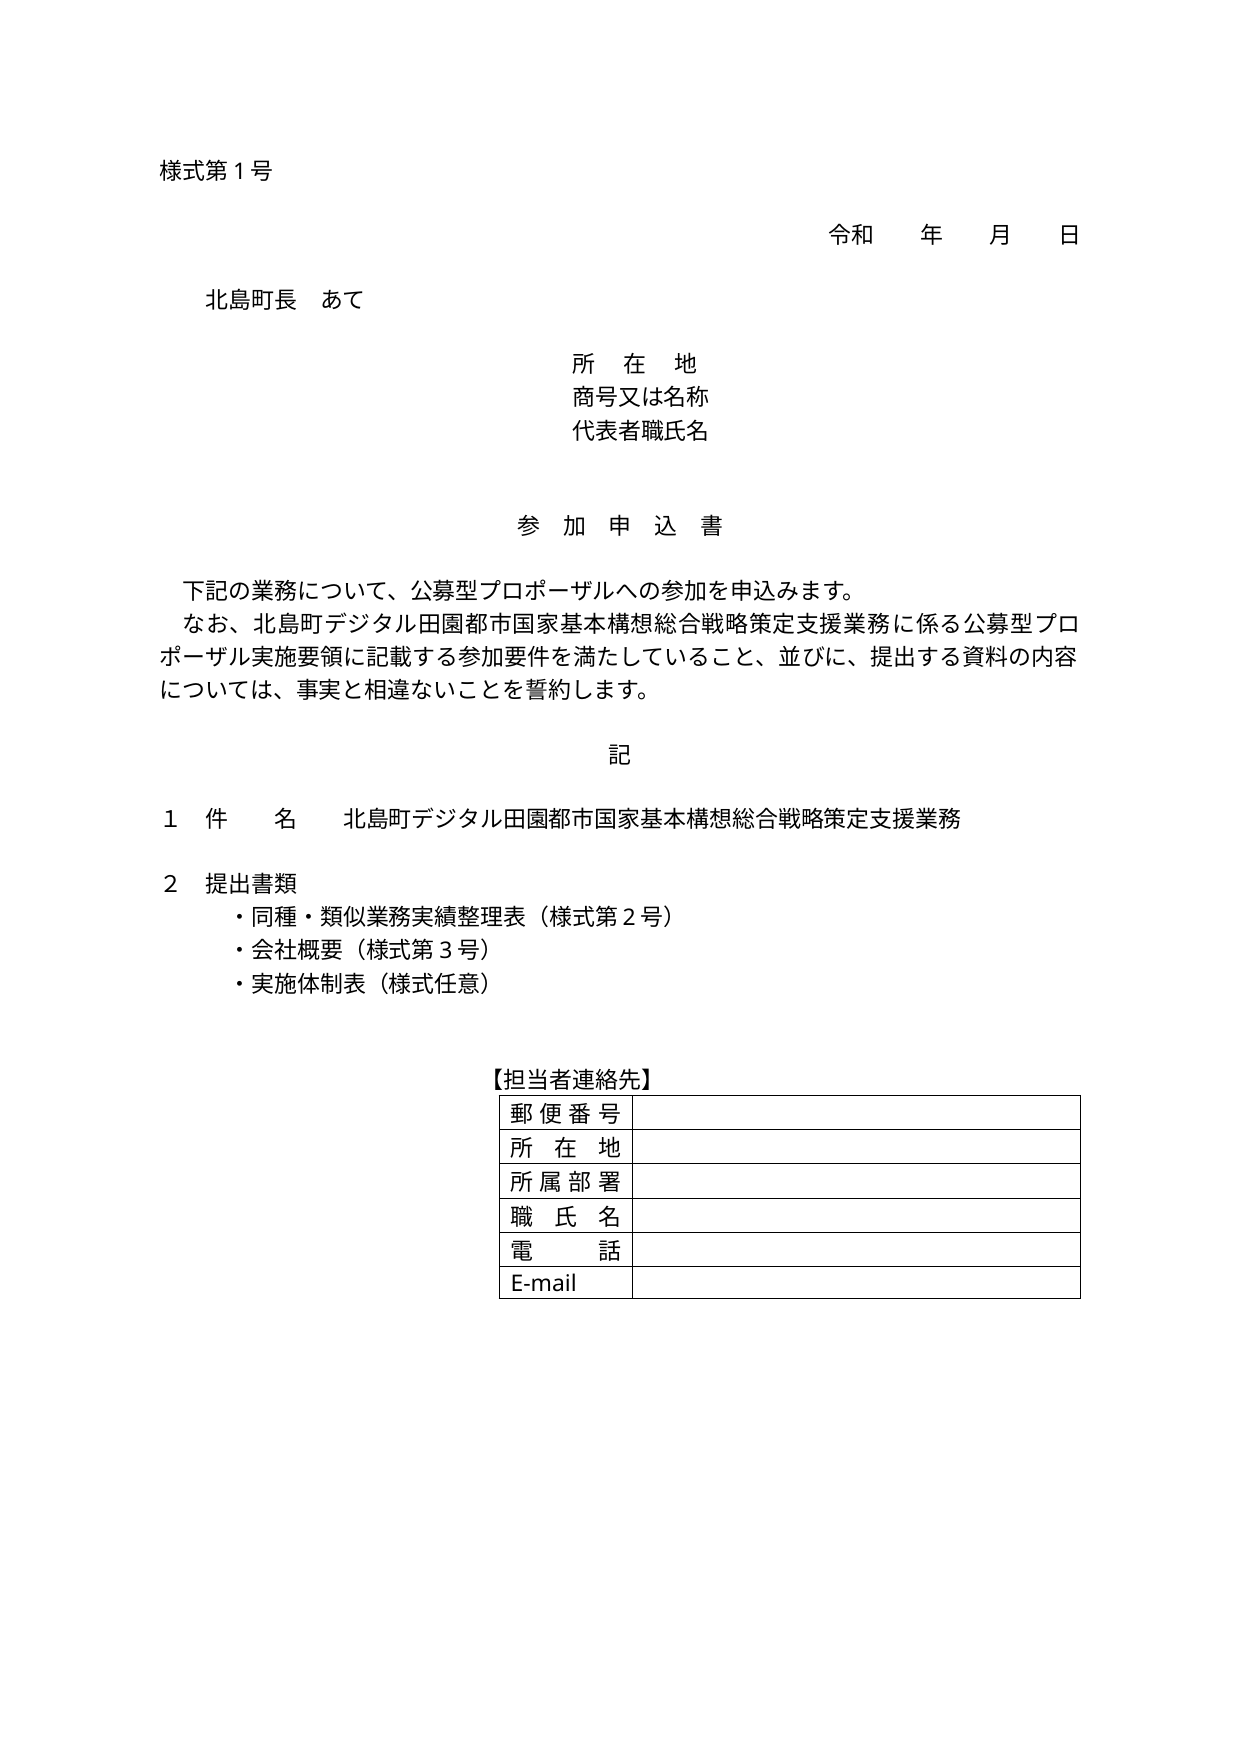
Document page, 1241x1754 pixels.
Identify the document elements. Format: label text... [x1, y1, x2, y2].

text ・会社概要（様式第3号） [159, 932, 1081, 966]
text 下記の業務について、公募型プロポーザルへの参加を申込みます。 [159, 573, 1081, 606]
table_cell 所在地 [500, 1130, 632, 1163]
text 令和 年 月 日 [159, 217, 1081, 250]
text ・実施体制表（様式任意） [159, 966, 1081, 999]
text なお、北島町デジタル田園都市国家基本構想総合戦略策定支援業務に係る公募型プロポーザル実施要領に記載する参加要件を満たしていること、並びに、提出する資料の内容については、事実と相違ないことを誓約します。 [159, 606, 1081, 706]
table_cell E-mail [500, 1267, 632, 1298]
table_cell 所属部署 [500, 1164, 632, 1197]
text 様式第1号 [159, 152, 1081, 186]
table_cell [633, 1233, 1080, 1266]
text 【担当者連絡先】 [159, 1061, 1081, 1095]
table_header 郵便番号 [500, 1096, 632, 1129]
text １ 件 名 北島町デジタル田園都市国家基本構想総合戦略策定支援業務 [159, 801, 1081, 834]
table_cell 電話 [500, 1233, 632, 1266]
text ２ 提出書類 [159, 866, 1081, 899]
table_header [633, 1096, 1080, 1129]
text 北島町長 あて [159, 282, 1081, 315]
table_cell 職氏名 [500, 1199, 632, 1232]
table_cell [633, 1199, 1080, 1232]
text 所 在 地 [159, 346, 1081, 379]
text 商号又は名称 [159, 379, 1081, 412]
text ・同種・類似業務実績整理表（様式第2号） [159, 899, 1081, 932]
text 参 加 申 込 書 [159, 508, 1081, 541]
subtitle 記 [159, 737, 1081, 770]
table_cell [633, 1164, 1080, 1197]
text 代表者職氏名 [159, 412, 1081, 446]
table_cell [633, 1130, 1080, 1163]
table_cell [633, 1267, 1080, 1298]
